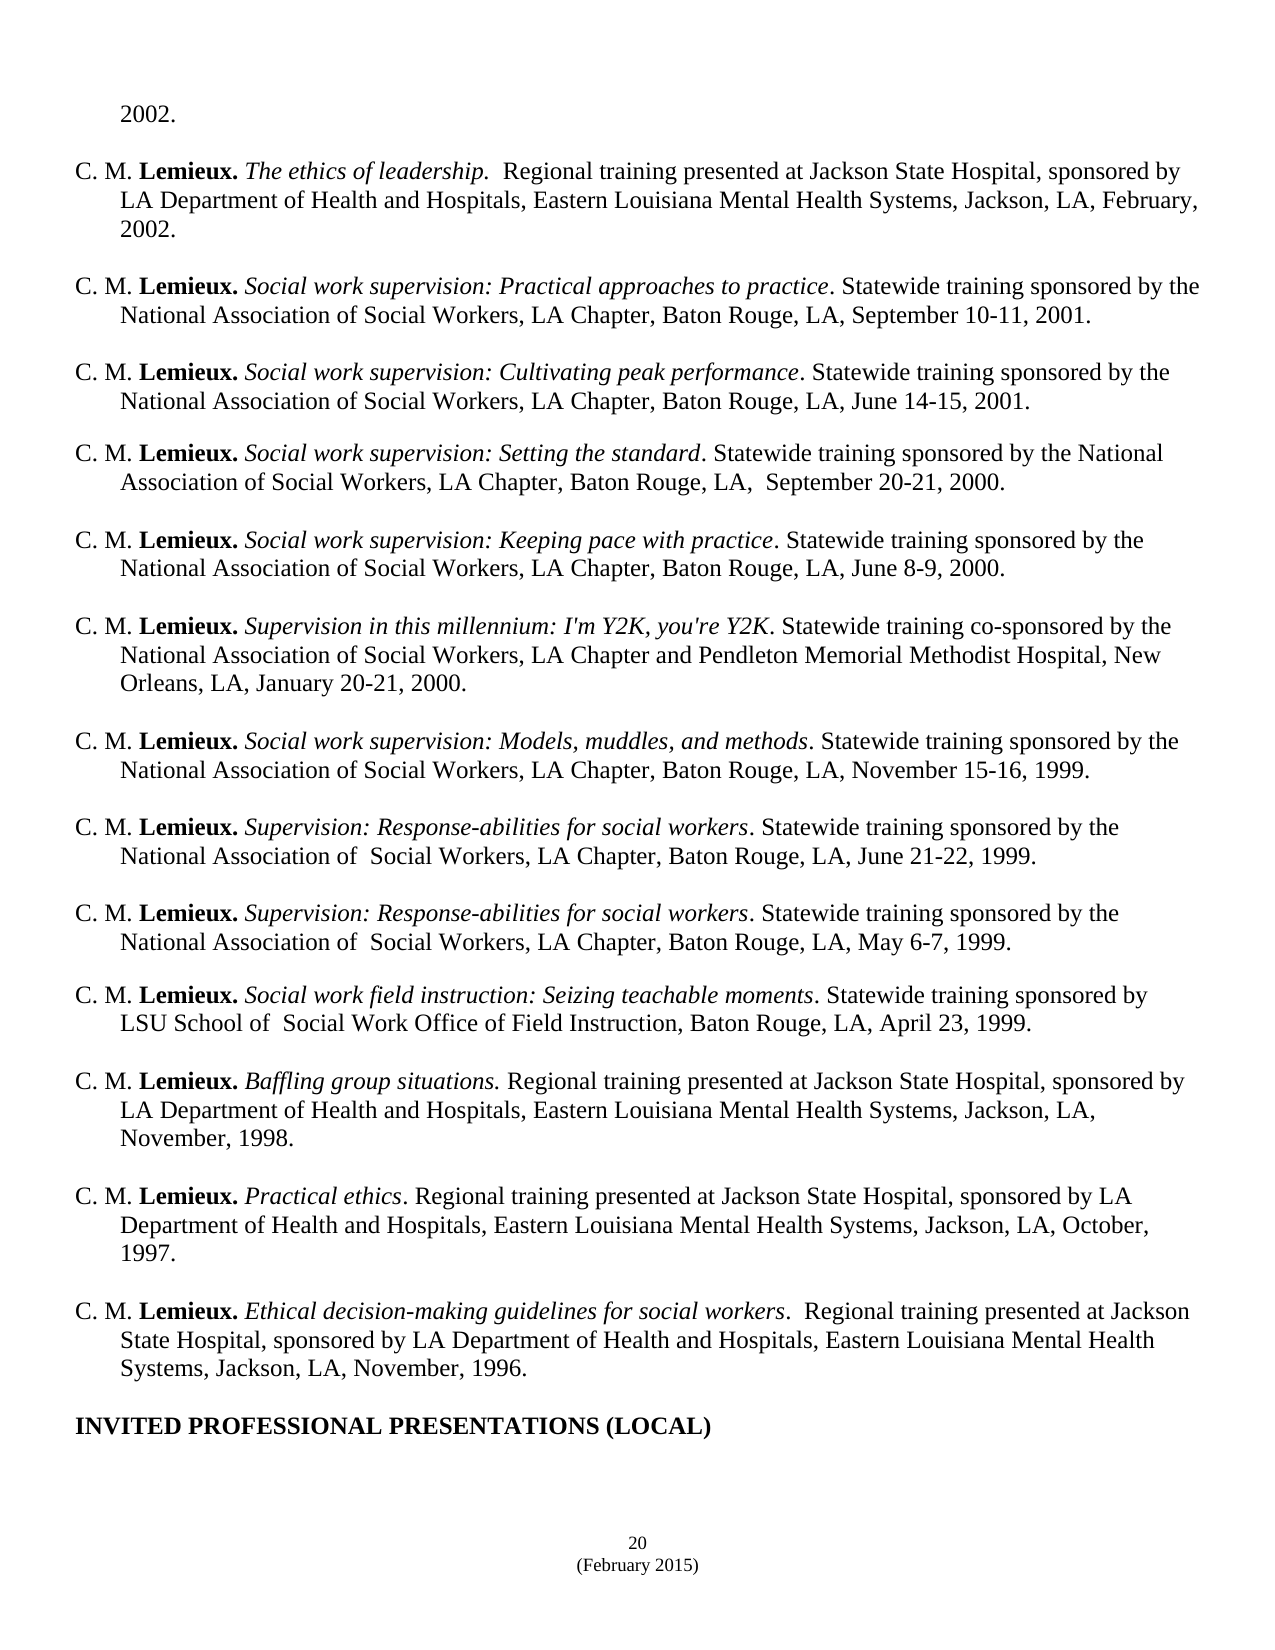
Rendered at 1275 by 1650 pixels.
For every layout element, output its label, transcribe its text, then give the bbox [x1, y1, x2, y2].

text C. M. Lemieux. Social work supervision: Setting the standard. Statewide training sponsored by the National Association of Social Workers, LA Chapter, Baton Rouge, LA, September 20-21, 2000. [75, 438, 1200, 496]
text C. M. Lemieux. Supervision in this millennium: I'm Y2K, you're Y2K. Statewide training co-sponsored by the National Association of Social Workers, LA Chapter and Pendleton Memorial Methodist Hospital, New Orleans, LA, January 20-21, 2000. [75, 611, 1200, 697]
text C. M. Lemieux. Supervision: Response-abilities for social workers. Statewide training sponsored by the National Association of Social Workers, LA Chapter, Baton Rouge, LA, June 21-22, 1999. [75, 812, 1200, 870]
text C. M. Lemieux. Social work supervision: Cultivating peak performance. Statewide training sponsored by the National Association of Social Workers, LA Chapter, Baton Rouge, LA, June 14-15, 2001. [75, 357, 1200, 415]
text C. M. Lemieux. Baffling group situations. Regional training presented at Jackson State Hospital, sponsored by LA Department of Health and Hospitals, Eastern Louisiana Mental Health Systems, Jackson, LA, November, 1998. [75, 1066, 1200, 1152]
text C. M. Lemieux. Supervision: Response-abilities for social workers. Statewide training sponsored by the National Association of Social Workers, LA Chapter, Baton Rouge, LA, May 6-7, 1999. [75, 898, 1200, 956]
text C. M. Lemieux. Social work supervision: Keeping pace with practice. Statewide training sponsored by the National Association of Social Workers, LA Chapter, Baton Rouge, LA, June 8-9, 2000. [75, 525, 1200, 582]
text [75, 99, 1200, 127]
text C. M. Lemieux. Social work supervision: Practical approaches to practice. Statewide training sponsored by the National Association of Social Workers, LA Chapter, Baton Rouge, LA, September 10-11, 2001. [75, 271, 1200, 329]
text C. M. Lemieux. Social work supervision: Models, muddles, and methods. Statewide training sponsored by the National Association of Social Workers, LA Chapter, Baton Rouge, LA, November 15-16, 1999. [75, 726, 1200, 783]
text C. M. Lemieux. The ethics of leadership. Regional training presented at Jackson State Hospital, sponsored by LA Department of Health and Hospitals, Eastern Louisiana Mental Health Systems, Jackson, LA, February, 2002. [75, 156, 1200, 242]
text C. M. Lemieux. Social work field instruction: Seizing teachable moments. Statewide training sponsored by LSU School of Social Work Office of Field Instruction, Baton Rouge, LA, April 23, 1999. [75, 980, 1200, 1037]
text C. M. Lemieux. Ethical decision-making guidelines for social workers. Regional training presented at Jackson State Hospital, sponsored by LA Department of Health and Hospitals, Eastern Louisiana Mental Health Systems, Jackson, LA, November, 1996. [75, 1296, 1200, 1382]
text C. M. Lemieux. Practical ethics. Regional training presented at Jackson State Hospital, sponsored by LA Department of Health and Hospitals, Eastern Louisiana Mental Health Systems, Jackson, LA, October, 1997. [75, 1181, 1200, 1267]
text INVITED PROFESSIONAL PRESENTATIONS (LOCAL) [75, 1411, 1200, 1440]
